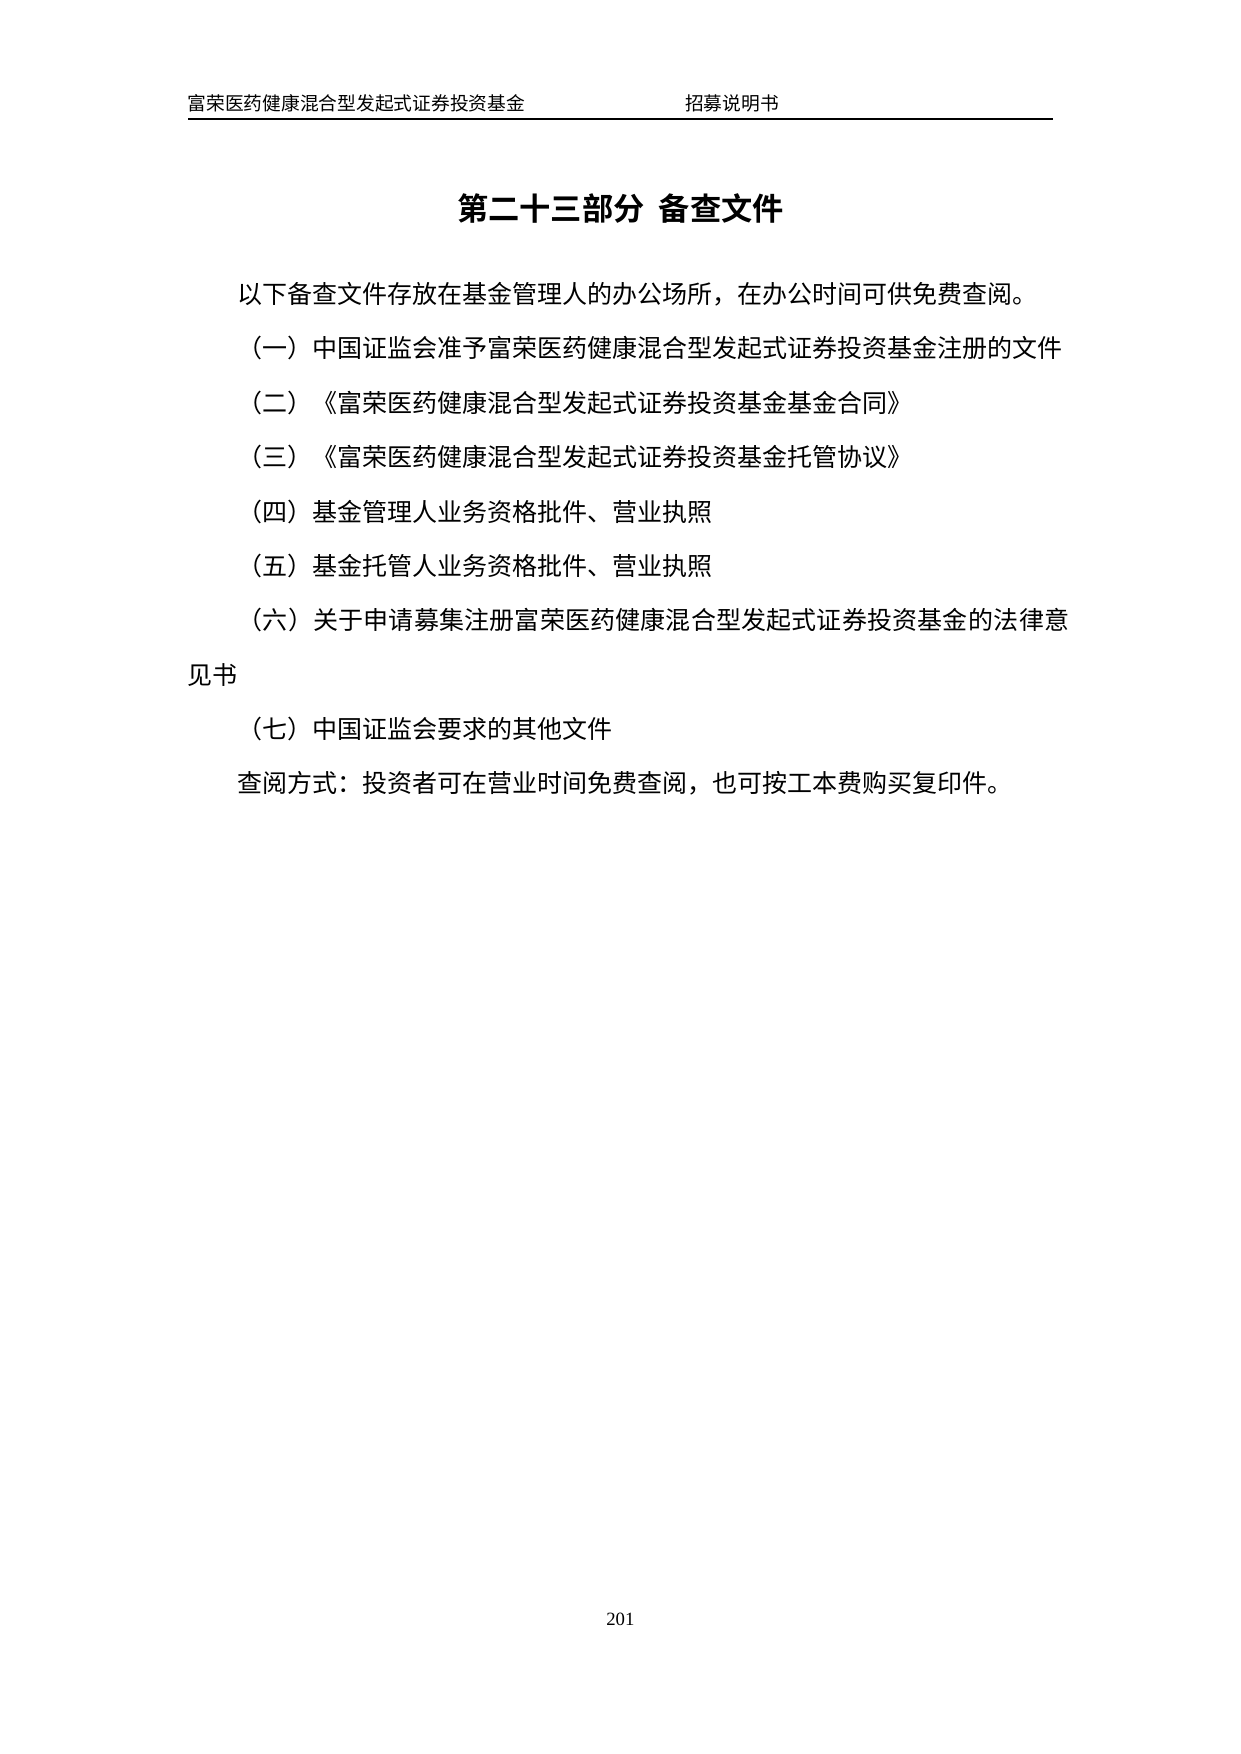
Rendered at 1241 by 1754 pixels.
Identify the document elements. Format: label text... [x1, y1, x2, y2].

text （二）《富荣医药健康混合型发起式证券投资基金基金合同》 [187, 383, 1071, 419]
text （六）关于申请募集注册富荣医药健康混合型发起式证券投资基金的法律意见书 [187, 601, 1071, 691]
text 查阅方式：投资者可在营业时间免费查阅，也可按工本费购买复印件。 [187, 764, 1071, 800]
text （七）中国证监会要求的其他文件 [187, 709, 1071, 746]
text （四）基金管理人业务资格批件、营业执照 [187, 492, 1071, 528]
text （三）《富荣医药健康混合型发起式证券投资基金托管协议》 [187, 438, 1071, 474]
text （五）基金托管人业务资格批件、营业执照 [187, 546, 1071, 583]
text （一）中国证监会准予富荣医药健康混合型发起式证券投资基金注册的文件 [187, 329, 1071, 365]
subtitle 第二十三部分 备查文件 [187, 174, 1053, 239]
text 以下备查文件存放在基金管理人的办公场所，在办公时间可供免费查阅。 [187, 274, 1071, 311]
